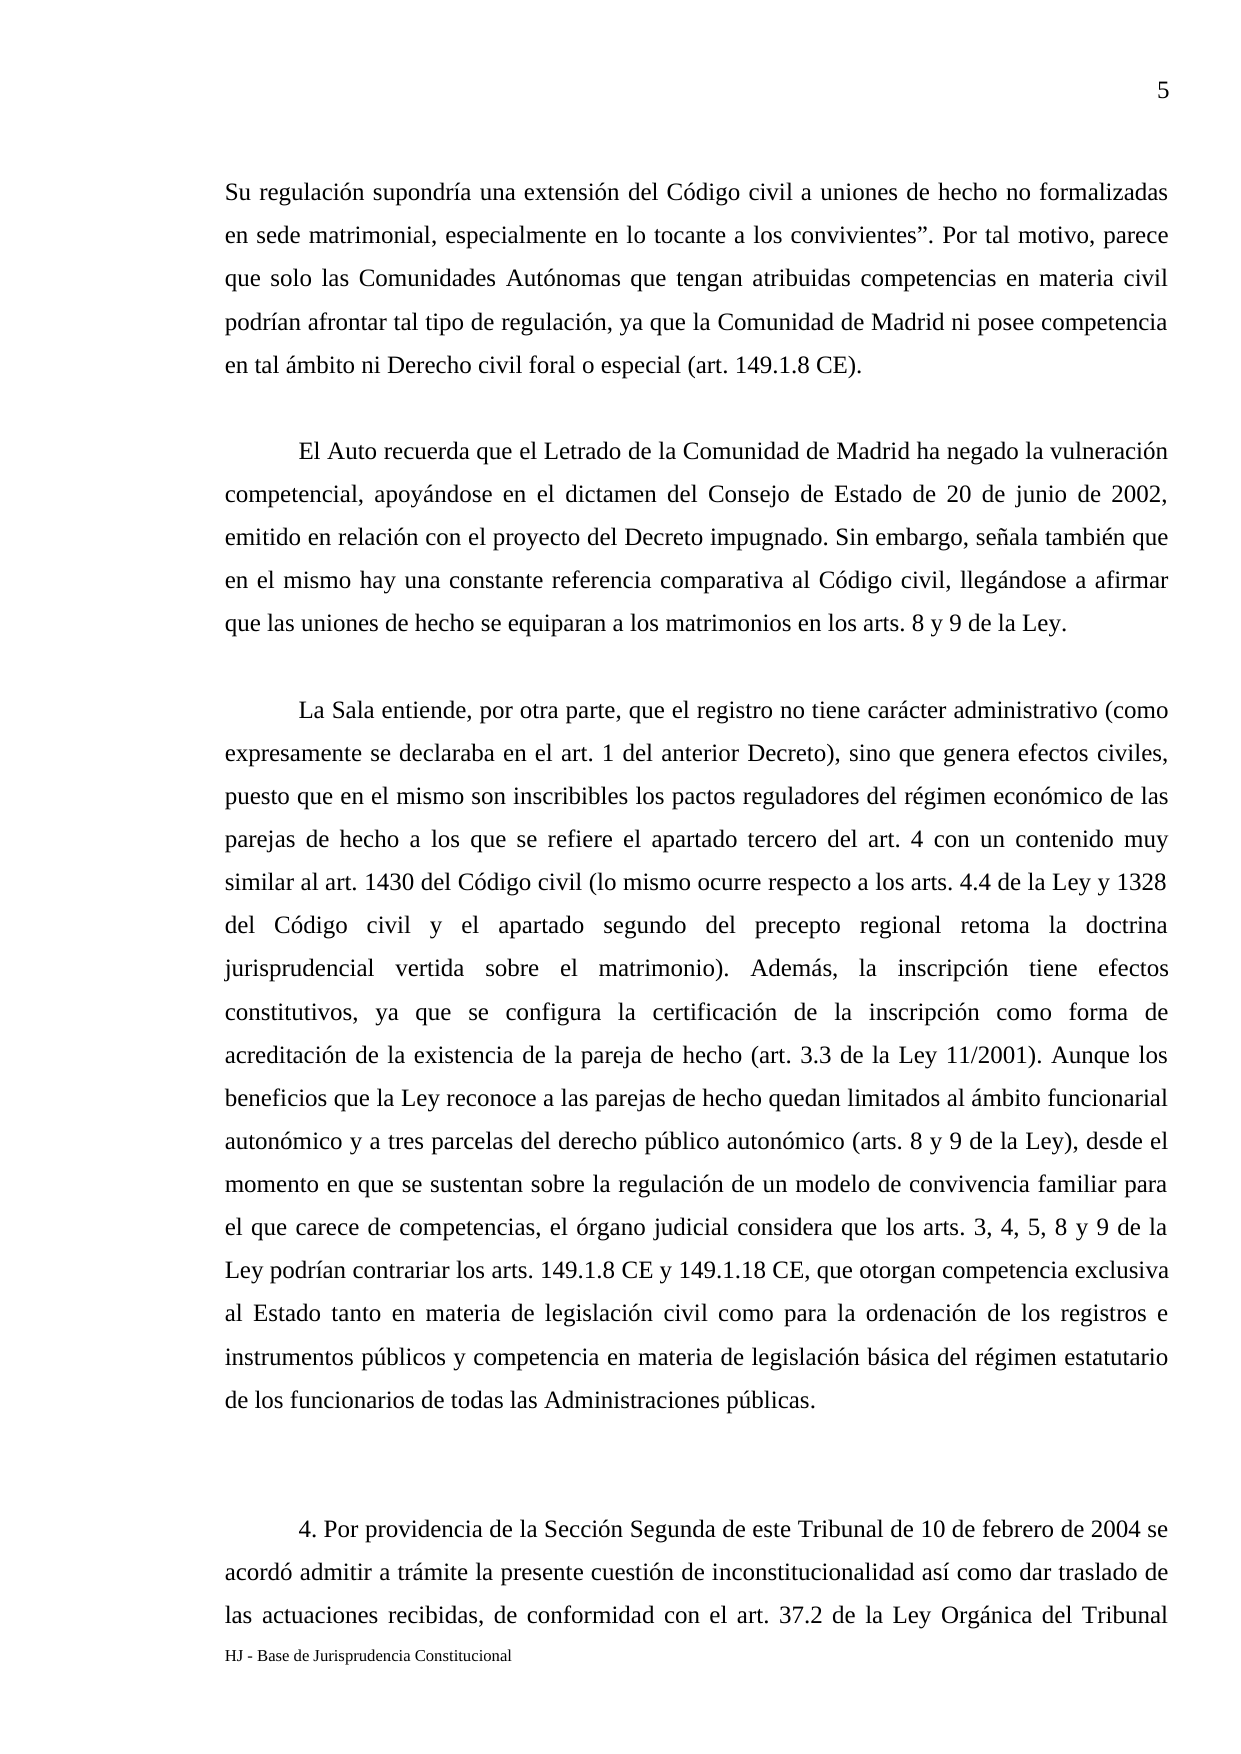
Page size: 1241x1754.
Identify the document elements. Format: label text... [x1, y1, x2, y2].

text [224, 1514, 1169, 1629]
text La Sala entiende, por otra parte, que el registro no tiene carácter administrativo (como expresamente se declaraba en el art. 1 del anterior Decreto), sino que genera efectos civiles, puesto que en el mismo son inscribibles los pactos reguladores del régimen económico de las parejas de hecho a los que se refiere el apartado tercero del art. 4 con un contenido muy similar al art. 1430 del Código civil (lo mismo ocurre respecto a los arts. 4.4 de la Ley y 1328 del Código civil y el apartado segundo del precepto regional retoma la doctrina jurisprudencial vertida sobre el matrimonio). Además, la inscripción tiene efectos constitutivos, ya que se configura la certificación de la inscripción como forma de acreditación de la existencia de la pareja de hecho (art. 3.3 de la Ley 11/2001). Aunque los beneficios que la Ley reconoce a las parejas de hecho quedan limitados al ámbito funcionarial autonómico y a tres parcelas del derecho público autonómico (arts. 8 y 9 de la Ley), desde el momento en que se sustentan sobre la regulación de un modelo de convivencia familiar para el que carece de competencias, el órgano judicial considera que los arts. 3, 4, 5, 8 y 9 de la Ley podrían contrariar los arts. 149.1.8 CE y 149.1.18 CE, que otorgan competencia exclusiva al Estado tanto en materia de legislación civil como para la ordenación de los registros e instrumentos públicos y competencia en materia de legislación básica del régimen estatutario de los funcionarios de todas las Administraciones públicas. [224, 695, 1169, 1413]
text El Auto recuerda que el Letrado de la Comunidad de Madrid ha negado la vulneración competencial, apoyándose en el dictamen del Consejo de Estado de 20 de junio de 2002, emitido en relación con el proyecto del Decreto impugnado. Sin embargo, señala también que en el mismo hay una constante referencia comparativa al Código civil, llegándose a afirmar que las uniones de hecho se equiparan a los matrimonios en los arts. 8 y 9 de la Ley. [224, 436, 1169, 637]
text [224, 177, 1169, 378]
